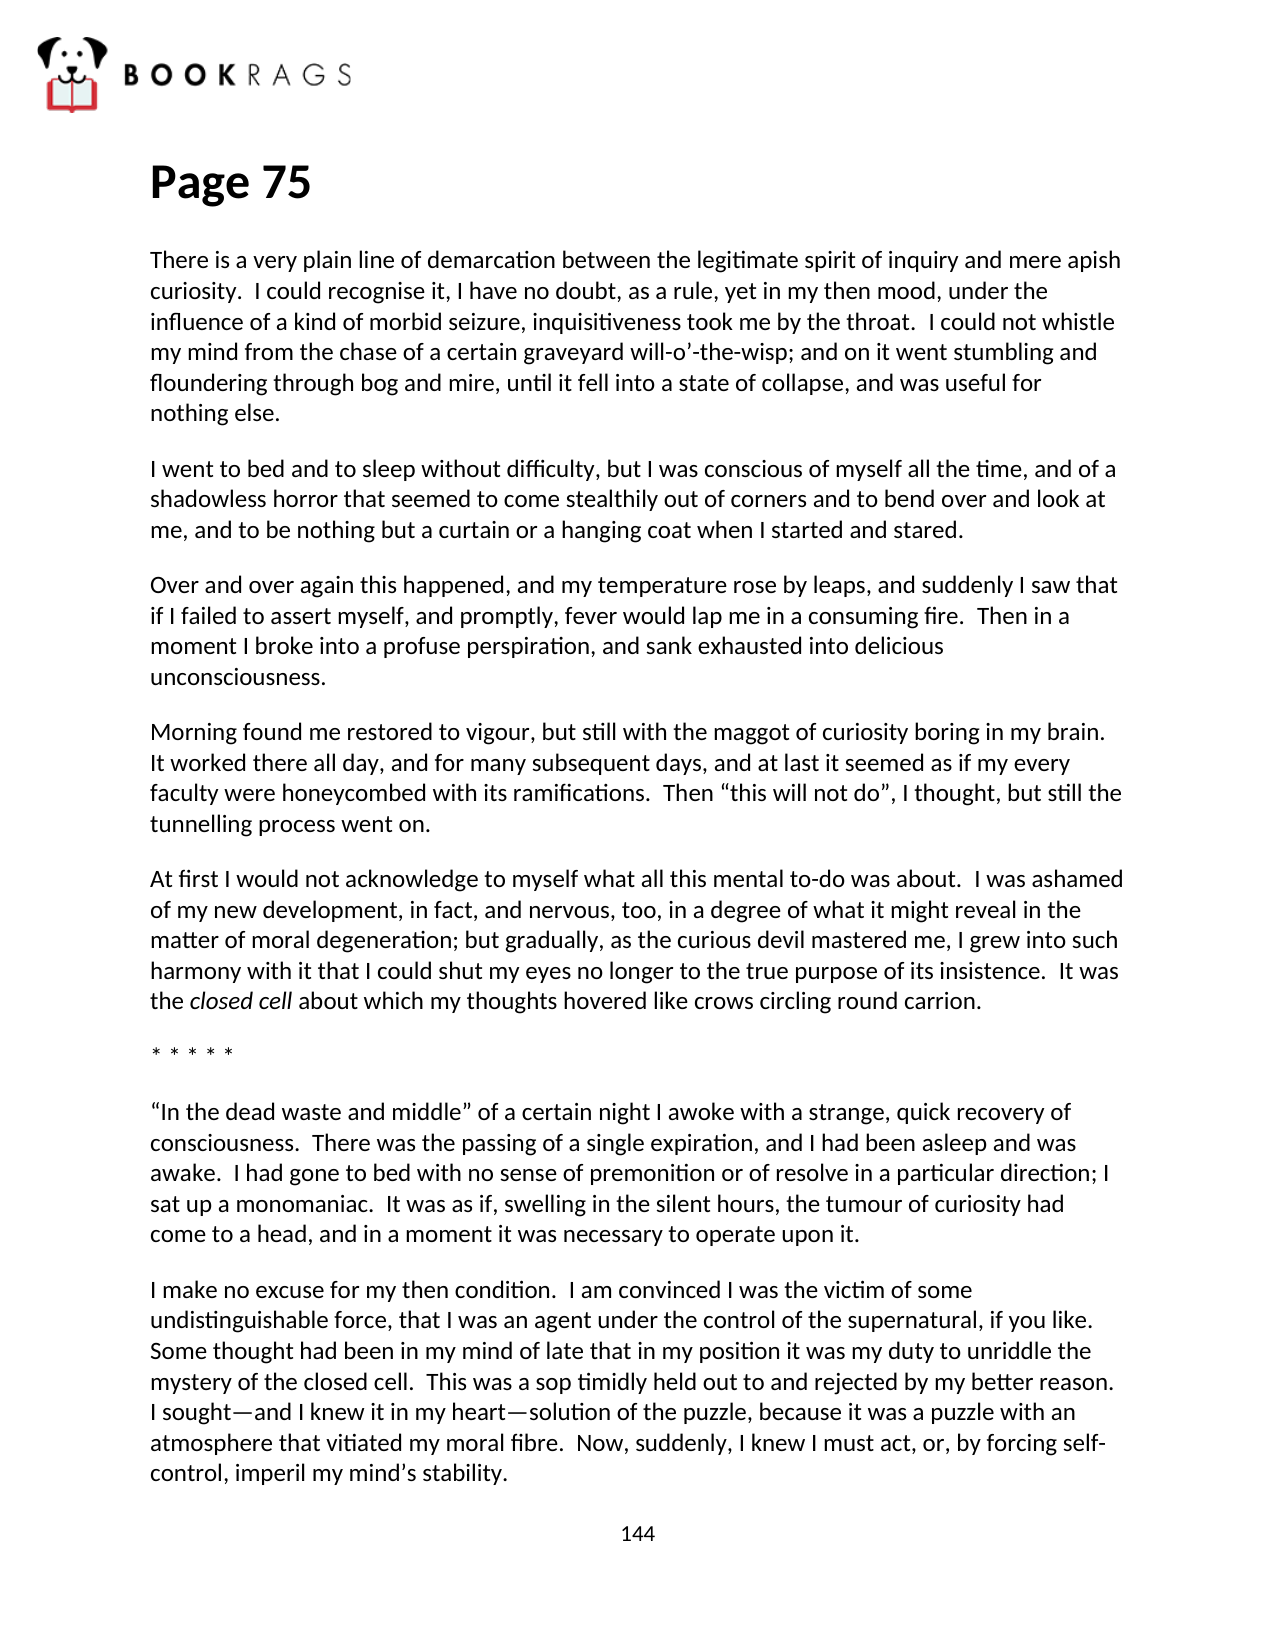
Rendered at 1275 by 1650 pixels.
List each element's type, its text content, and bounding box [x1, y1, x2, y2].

text “In the dead waste and middle” of a certain night I awoke with a strange, quick recovery of consciousness. There was the passing of a single expiration, and I had been asleep and was awake. I had gone to bed with no sense of premonition or of resolve in a particular direction; I sat up a monomaniac. It was as if, swelling in the silent hours, the tumour of curiosity had come to a head, and in a moment it was necessary to operate upon it. [150, 1097, 1125, 1249]
picture [37, 37, 351, 113]
text Over and over again this happened, and my temperature rose by leaps, and suddenly I saw that if I failed to assert myself, and promptly, fever would lap me in a consuming fire. Then in a moment I broke into a profuse perspiration, and sank exhausted into delicious unconsciousness. [150, 569, 1125, 691]
text Morning found me restored to vigour, but still with the maggot of curiosity boring in my brain. It worked there all day, and for many subsequent days, and at last it seemed as if my every faculty were honeycombed with its ramifications. Then “this will not do”, I thought, but still the tunnelling process went on. [150, 716, 1125, 838]
text I make no excuse for my then condition. I am convinced I was the victim of some undistinguishable force, that I was an agent under the control of the supernatural, if you like. Some thought had been in my mind of late that in my position it was my duty to unriddle the mystery of the closed cell. This was a sop timidly held out to and rejected by my better reason. I sought—­and I knew it in my heart—­solution of the puzzle, because it was a puzzle with an atmosphere that vitiated my moral fibre. Now, suddenly, I knew I must act, or, by forcing self-control, imperil my mind’s stability. [150, 1274, 1125, 1488]
text There is a very plain line of demarcation between the legitimate spirit of inquiry and mere apish curiosity. I could recognise it, I have no doubt, as a rule, yet in my then mood, under the influence of a kind of morbid seizure, inquisitiveness took me by the throat. I could not whistle my mind from the chase of a certain graveyard will-o’-the-wisp; and on it went stumbling and floundering through bog and mire, until it fell into a state of collapse, and was useful for nothing else. [150, 244, 1125, 428]
text Page 75 [150, 150, 1125, 211]
text * * * * * [150, 1041, 1125, 1072]
text I went to bed and to sleep without difficulty, but I was conscious of myself all the time, and of a shadowless horror that seemed to come stealthily out of corners and to bend over and look at me, and to be nothing but a curtain or a hanging coat when I started and stared. [150, 453, 1125, 544]
text At first I would not acknowledge to myself what all this mental to-do was about. I was ashamed of my new development, in fact, and nervous, too, in a degree of what it might reveal in the matter of moral degeneration; but gradually, as the curious devil mastered me, I grew into such harmony with it that I could shut my eyes no longer to the true purpose of its insistence. It was the closed cell about which my thoughts hovered like crows circling round carrion. [150, 863, 1125, 1016]
